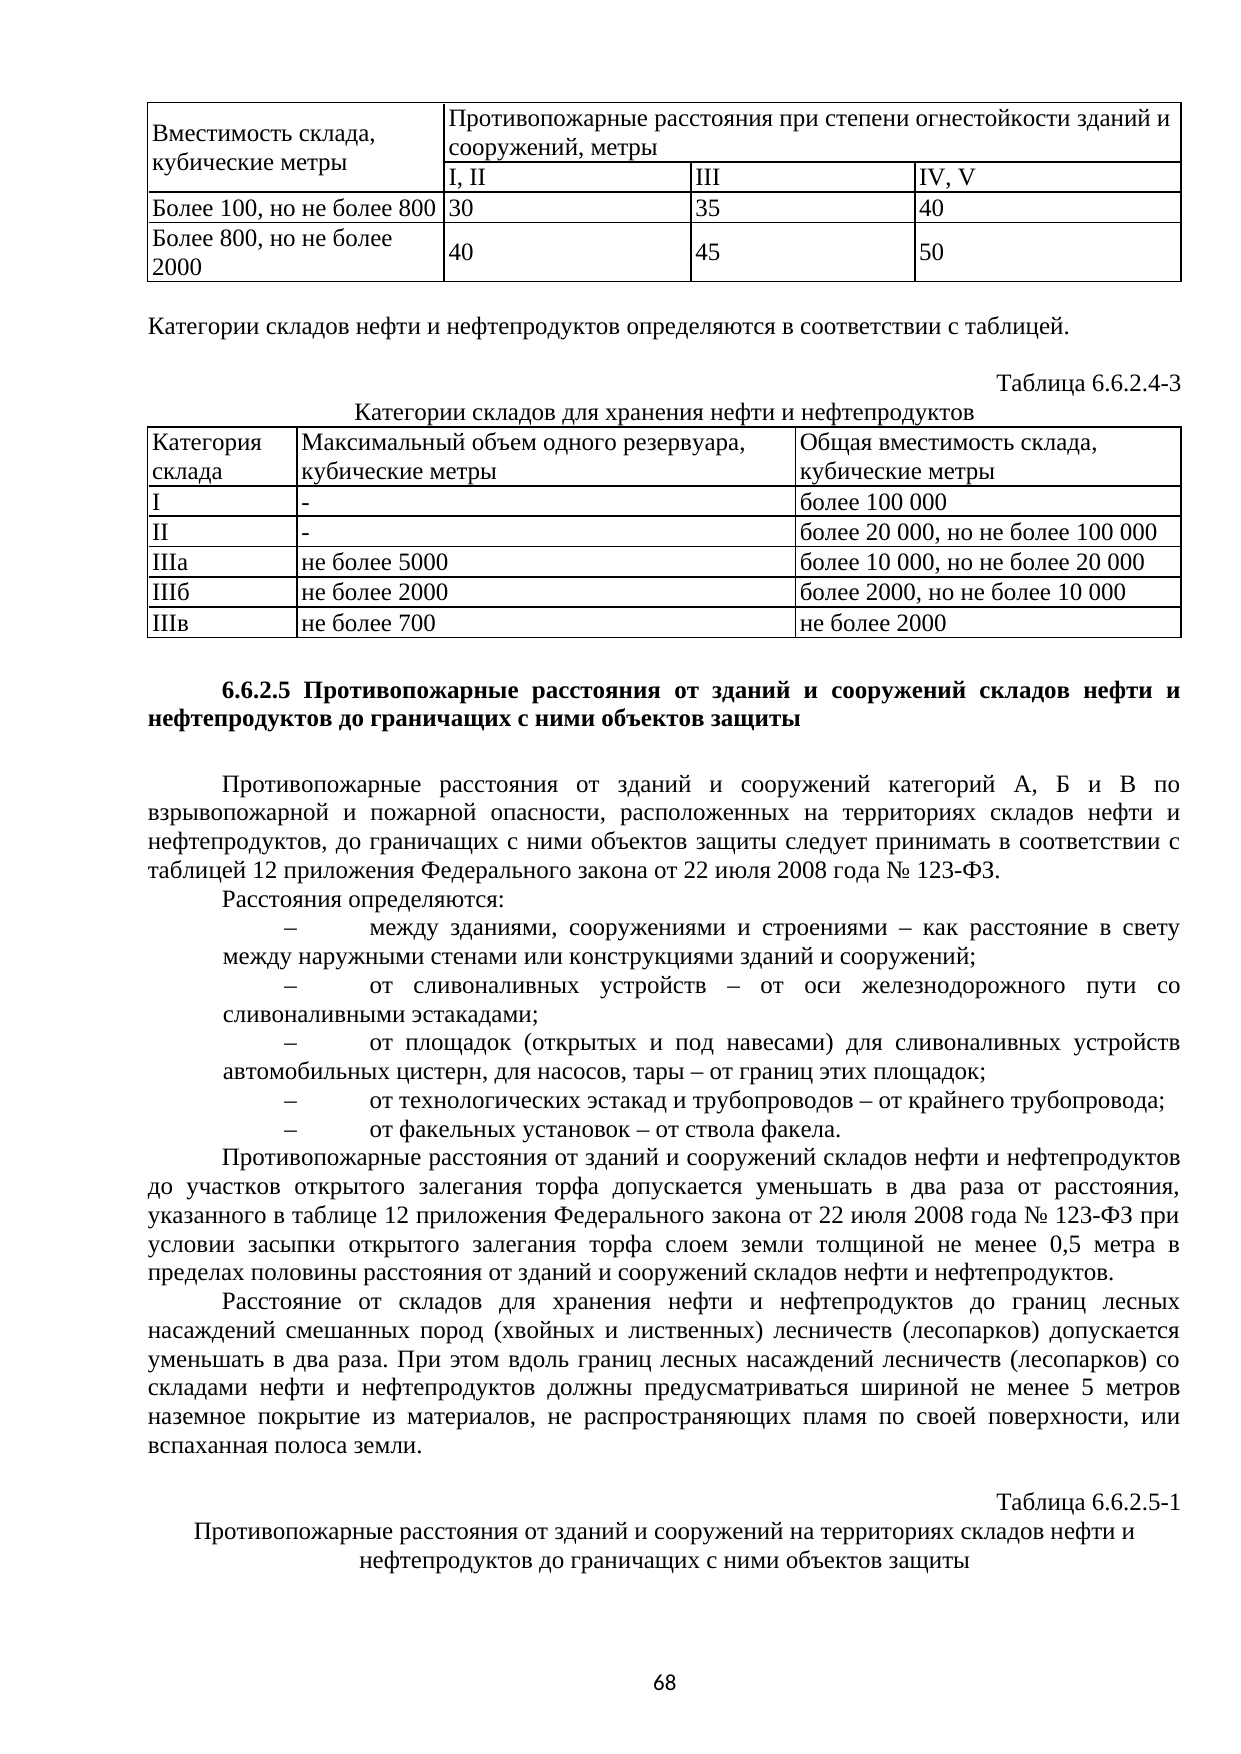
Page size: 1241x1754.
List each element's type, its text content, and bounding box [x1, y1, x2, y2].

table_cell 50 [916, 223, 1180, 281]
text Таблица 6.6.2.4-3 [148, 368, 1181, 397]
table_cell IIIа [148, 547, 296, 576]
table_cell I, II [445, 163, 690, 191]
list от сливоналивных устройств – от оси железнодорожного пути со сливоналивными эстакадами; [223, 970, 1181, 1027]
table_cell IV, V [916, 163, 1180, 191]
table_cell II [148, 516, 296, 546]
list от площадок (открытых и под навесами) для сливоналивных устройств автомобильных цистерн, для насосов, тары – от границ этих площадок; [223, 1027, 1181, 1085]
table_cell - [298, 517, 795, 546]
table_header Категория склада [148, 428, 296, 485]
table_cell 35 [692, 193, 914, 222]
text Таблица 6.6.2.5-1 [148, 1487, 1181, 1516]
text Расстояние от складов для хранения нефти и нефтепродуктов до границ лесных насаждений смешанных пород (хвойных и лиственных) лесничеств (лесопарков) допускается уменьшать в два раза. При этом вдоль границ лесных насаждений лесничеств (лесопарков) со складами нефти и нефтепродуктов должны предусматриваться шириной не менее 5 метров наземное покрытие из материалов, не распространяющих пламя по своей поверхности, или вспаханная полоса земли. [148, 1286, 1181, 1459]
table_cell не более 5000 [298, 547, 795, 576]
table_cell Более 800, но не более 2000 [148, 223, 443, 281]
text Категории складов нефти и нефтепродуктов определяются в соответствии с таблицей. [148, 311, 1181, 340]
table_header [148, 103, 444, 191]
list от технологических эстакад и трубопроводов – от крайнего трубопровода; [223, 1085, 1181, 1114]
text 6.6.2.5 Противопожарные расстояния от зданий и сооружений складов нефти и нефтепродуктов до граничащих с ними объектов защиты [148, 675, 1181, 732]
table_cell 40 [916, 193, 1180, 222]
text Расстояния определяются: [148, 884, 1181, 912]
text Противопожарные расстояния от зданий и сооружений категорий А, Б и В по взрывопожарной и пожарной опасности, расположенных на территориях складов нефти и нефтепродуктов, до граничащих с ними объектов защиты следует принимать в соответствии с таблицей 12 приложения Федерального закона от 22 июля 2008 года № 123-ФЗ. [148, 769, 1181, 884]
table_header Максимальный объем одного резервуара, кубические метры [298, 428, 795, 485]
table_cell более 20 000, но не более 100 000 [796, 517, 1180, 546]
table_cell IIIб [148, 577, 296, 606]
table_cell не более 2000 [796, 608, 1180, 637]
table_cell I [148, 486, 296, 515]
text Противопожарные расстояния от зданий и сооружений складов нефти и нефтепродуктов до участков открытого залегания торфа допускается уменьшать в два раза от расстояния, указанного в таблице 12 приложения Федерального закона от 22 июля 2008 года № 123-ФЗ при условии засыпки открытого залегания торфа слоем земли толщиной не менее 0,5 метра в пределах половины расстояния от зданий и сооружений складов нефти и нефтепродуктов. [148, 1142, 1181, 1286]
table_cell не более 700 [298, 608, 795, 637]
list между зданиями, сооружениями и строениями – как расстояние в свету между наружными стенами или конструкциями зданий и сооружений; [223, 912, 1181, 970]
table_cell более 100 000 [796, 487, 1180, 515]
table_cell не более 2000 [298, 578, 795, 606]
table_cell III [692, 163, 914, 191]
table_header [445, 103, 1180, 161]
table_cell 30 [445, 193, 690, 222]
table_header Общая вместимость склада, кубические метры [796, 428, 1180, 485]
text Категории складов для хранения нефти и нефтепродуктов [148, 397, 1181, 426]
table_cell 45 [692, 223, 914, 281]
table_cell IIIв [148, 607, 296, 637]
table_cell более 10 000, но не более 20 000 [796, 547, 1180, 576]
table_cell 40 [445, 223, 690, 281]
table_cell Более 100, но не более 800 [148, 192, 443, 222]
list от факельных установок – от ствола факела. [223, 1114, 1181, 1142]
text Противопожарные расстояния от зданий и сооружений на территориях складов нефти и нефтепродуктов до граничащих с ними объектов защиты [148, 1516, 1181, 1574]
table_cell - [298, 487, 795, 515]
table_cell более 2000, но не более 10 000 [796, 578, 1180, 606]
